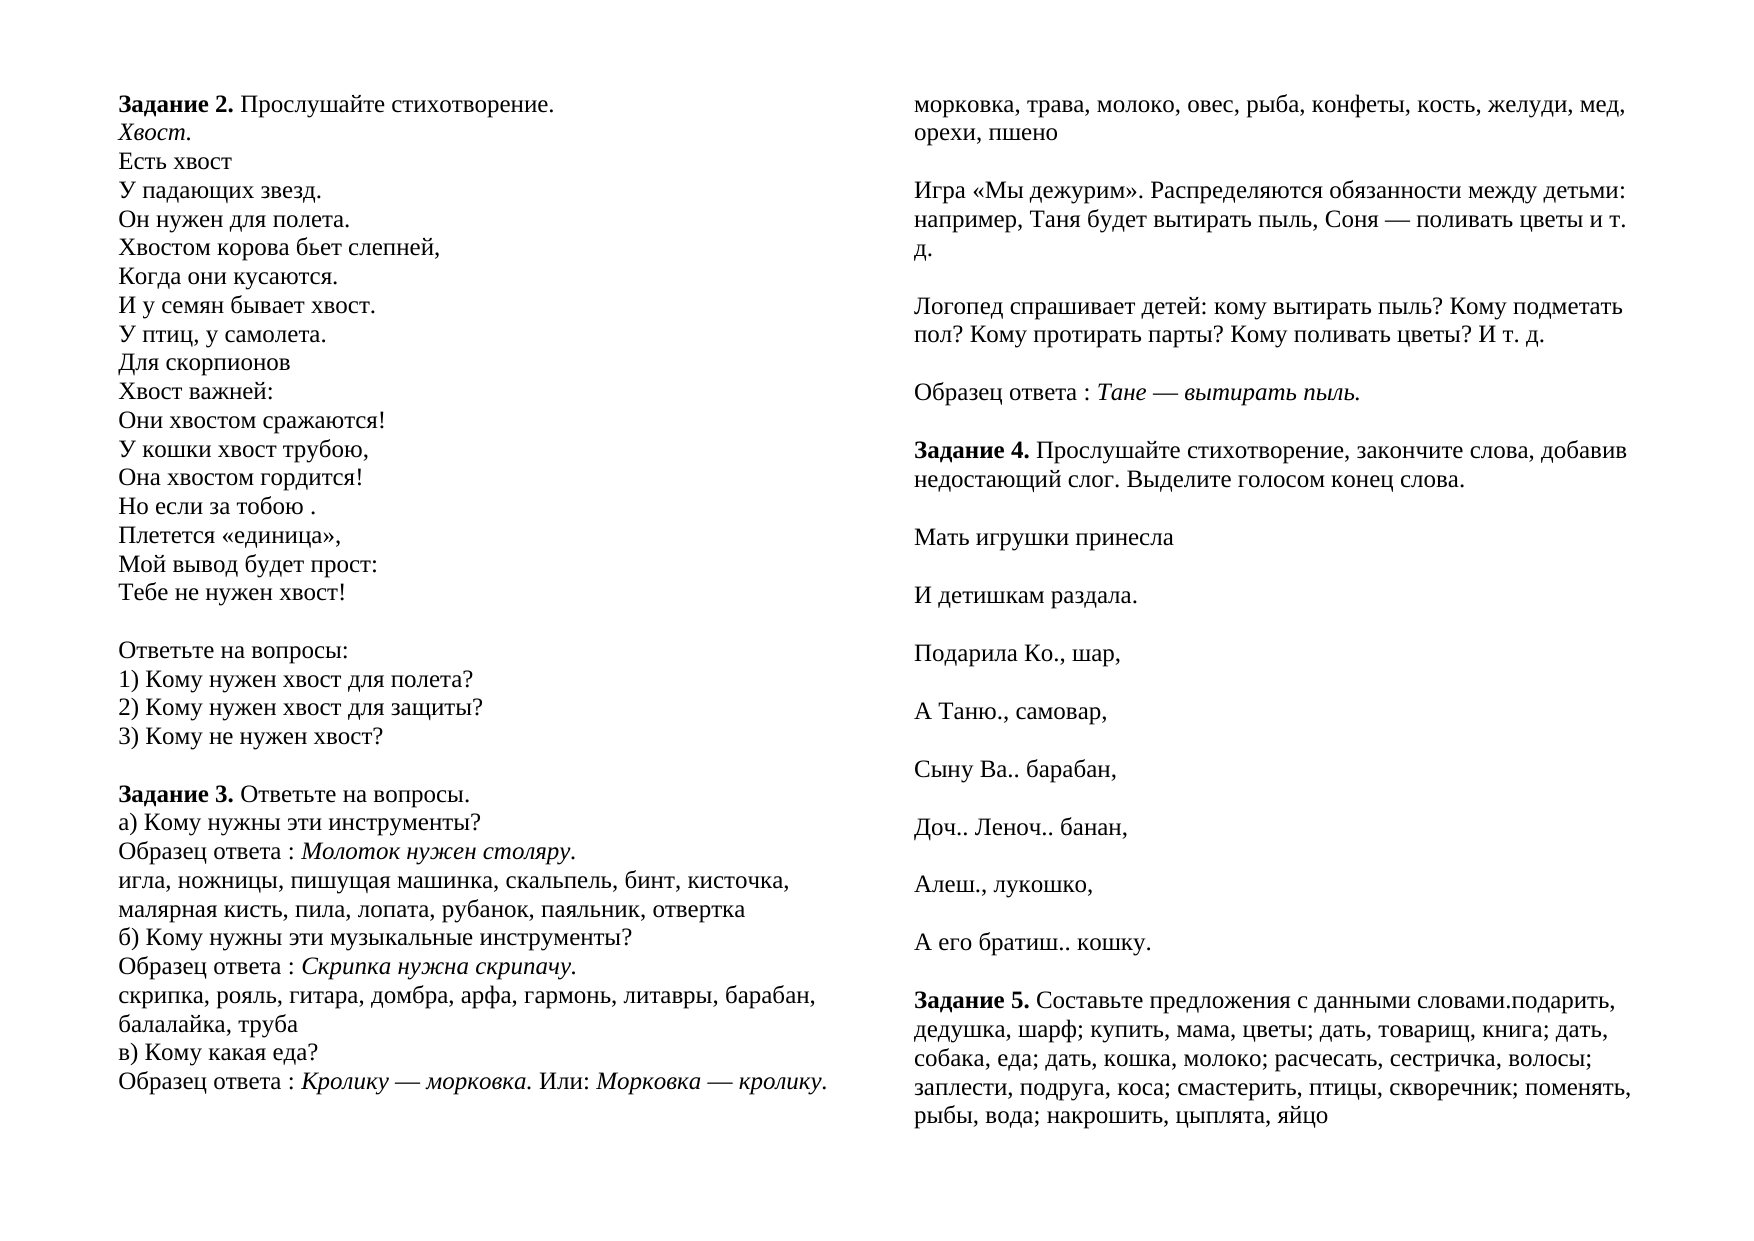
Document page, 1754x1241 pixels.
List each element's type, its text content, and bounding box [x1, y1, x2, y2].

text Ответьте на вопросы: [118, 635, 840, 664]
text Когда они кусаются. [118, 261, 840, 290]
text Мать игрушки принесла [914, 522, 1636, 551]
text Тебе не нужен хвост! [118, 577, 840, 606]
text Она хвостом гордится! [118, 462, 840, 491]
text Есть хвост [118, 146, 840, 175]
text Задание 3. Ответьте на вопросы. [118, 779, 840, 807]
text Плетется «единица», [118, 520, 840, 549]
text 1) Кому нужен хвост для полета? [118, 664, 840, 692]
text Подарила Ко., шар, [914, 638, 1636, 667]
text морковка, трава, молоко, овес, рыба, конфеты, кость, желуди, мед, орехи, пшено [914, 89, 1636, 146]
text а) Кому нужны эти инструменты? [118, 807, 840, 836]
text И детишкам раздала. [914, 580, 1636, 609]
text скрипка, рояль, гитара, домбра, арфа, гармонь, литавры, барабан, балалайка, труба [118, 980, 840, 1037]
text Хвост важней: [118, 376, 840, 405]
text 3) Кому не нужен хвост? [118, 721, 840, 750]
text Задание 2. Прослушайте стихотворение. [118, 89, 840, 117]
text У падающих звезд. [118, 175, 840, 204]
text Для скорпионов [118, 347, 840, 376]
text в) Кому какая еда? [118, 1037, 840, 1066]
text Игра «Мы дежурим». Распределяются обязанности между детьми: например, Таня будет вытирать пыль, Соня — поливать цветы и т. д. [914, 175, 1636, 262]
text Хвост. [118, 117, 840, 146]
text А его братиш.. кошку. [914, 927, 1636, 956]
text Алеш., лукошко, [914, 869, 1636, 898]
text 2) Кому нужен хвост для защиты? [118, 692, 840, 721]
text Задание 5. Составьте предложения с данными словами.подарить, дедушка, шарф; купить, мама, цветы; дать, товарищ, книга; дать, собака, еда; дать, кошка, молоко; расчесать, сестричка, волосы; заплести, подруга, коса; смастерить, птицы, скворечник; поменять, рыбы, вода; накрошить, цыплята, яйцо [914, 985, 1636, 1129]
text Логопед спрашивает детей: кому вытирать пыль? Кому подметать пол? Кому протирать парты? Кому поливать цветы? И т. д. [914, 291, 1636, 348]
text Мой вывод будет прост: [118, 549, 840, 577]
text Он нужен для полета. [118, 204, 840, 232]
text Они хвостом сражаются! [118, 405, 840, 434]
text Сыну Ва.. барабан, [914, 754, 1636, 782]
text б) Кому нужны эти музыкальные инструменты? [118, 922, 840, 951]
text А Таню., самовар, [914, 696, 1636, 724]
text Хвостом корова бьет слепней, [118, 232, 840, 261]
text У птиц, у самолета. [118, 319, 840, 347]
text Образец ответа : Тане — вытирать пыль. [914, 377, 1636, 406]
text игла, ножницы, пишущая машинка, скальпель, бинт, кисточка, малярная кисть, пила, лопата, рубанок, паяльник, отвертка [118, 865, 840, 922]
text И у семян бывает хвост. [118, 290, 840, 319]
text Но если за тобою . [118, 491, 840, 520]
text Образец ответа : Молоток нужен столяру. [118, 836, 840, 865]
text У кошки хвост трубою, [118, 434, 840, 462]
text Образец ответа : Скрипка нужна скрипачу. [118, 951, 840, 980]
text Задание 4. Прослушайте стихотворение, закончите слова, добавив недостающий слог. Выделите голосом конец слова. [914, 435, 1636, 493]
text Образец ответа : Кролику — морковка. Или: Морковка — кролику. [118, 1066, 840, 1095]
text Доч.. Леноч.. банан, [914, 812, 1636, 840]
